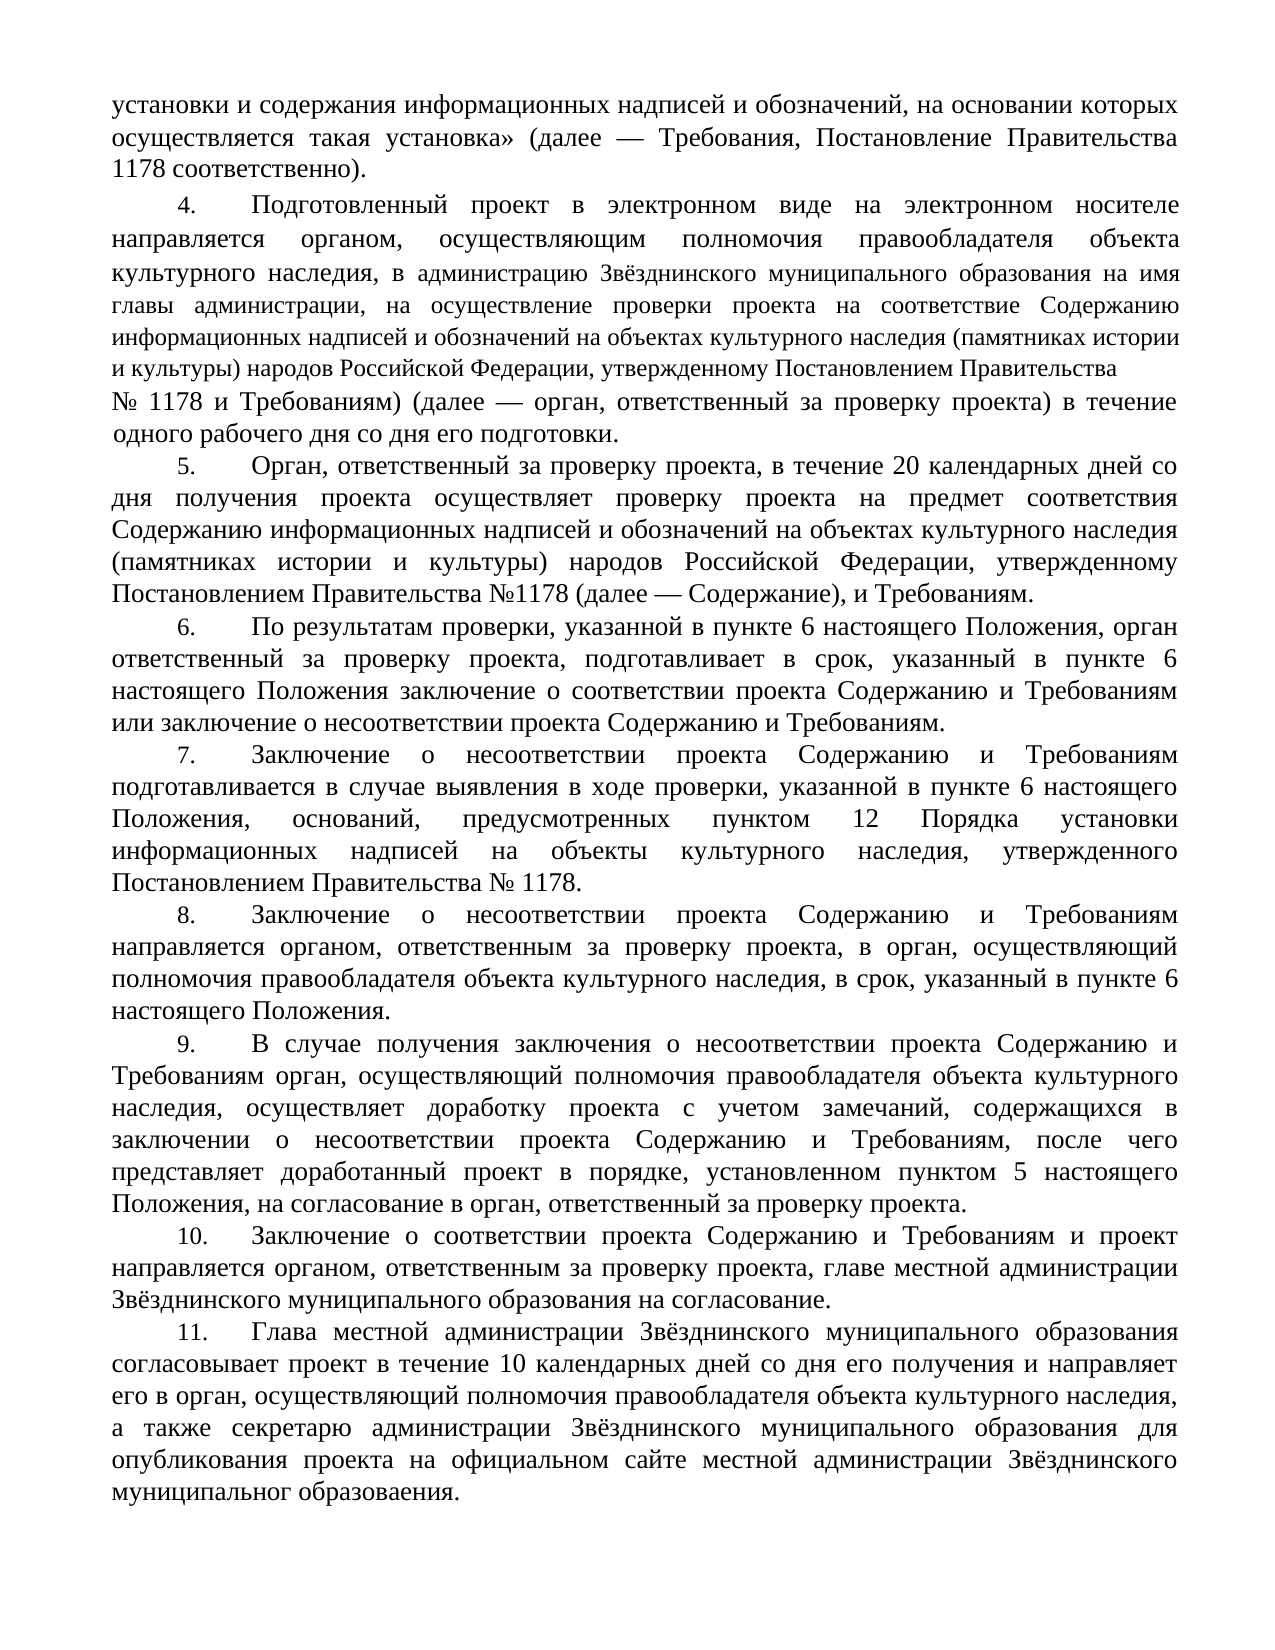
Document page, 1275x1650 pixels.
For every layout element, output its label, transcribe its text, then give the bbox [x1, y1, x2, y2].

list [111, 89, 1179, 184]
list В случае получения заключения о несоответствии проекта Содержанию и Требованиям орган, осуществляющий полномочия правообладателя объекта культурного наследия, осуществляет доработку проекта с учетом замечаний, содержащихся в заключении о несоответствии проекта Содержанию и Требованиям, после чего представляет доработанный проект в порядке, установленном пунктом 5 настоящего Положения, на согласование в орган, ответственный за проверку проекта. [111, 1027, 1179, 1218]
list Заключение о несоответствии проекта Содержанию и Требованиям направляется органом, ответственным за проверку проекта, в орган, осуществляющий полномочия правообладателя объекта культурного наследия, в срок, указанный в пункте 6 настоящего Положения. [111, 898, 1179, 1026]
list Подготовленный проект в электронном виде на электронном носителе направляется органом, осуществляющим полномочия правообладателя объекта культурного наследия, в администрацию Звёзднинского муниципального образования на имя главы администрации, на осуществление проверки проекта на соответствие Содержанию информационных надписей и обозначений на объектах культурного наследия (памятниках истории и культуры) народов Российской Федерации, утвержденному Постановлением Правительства [111, 188, 1181, 382]
list Орган, ответственный за проверку проекта, в течение 20 календарных дней со дня получения проекта осуществляет проверку проекта на предмет соответствия Содержанию информационных надписей и обозначений на объектах культурного наследия (памятниках истории и культуры) народов Российской Федерации, утвержденному Постановлением Правительства №1178 (далее — Содержание), и Требованиям. [111, 449, 1179, 608]
list Заключение о несоответствии проекта Содержанию и Требованиям подготавливается в случае выявления в ходе проверки, указанной в пункте 6 настоящего Положения, оснований, предусмотренных пунктом 12 Порядка установки информационных надписей на объекты культурного наследия, утвержденного Постановлением Правительства № 1178. [111, 738, 1179, 897]
list Заключение о соответствии проекта Содержанию и Требованиям и проект направляется органом, ответственным за проверку проекта, главе местной администрации Звёзднинского муниципального образования на согласование. [111, 1219, 1179, 1314]
list По результатам проверки, указанной в пункте 6 настоящего Положения, орган ответственный за проверку проекта, подготавливает в срок, указанный в пункте 6 настоящего Положения заключение о соответствии проекта Содержанию и Требованиям или заключение о несоответствии проекта Содержанию и Требованиям. [111, 610, 1179, 737]
text № 1178 и Требованиям) (далее — орган, ответственный за проверку проекта) в течение одного рабочего дня со дня его подготовки. [111, 385, 1179, 448]
list Глава местной администрации Звёзднинского муниципального образования согласовывает проект в течение 10 календарных дней со дня его получения и направляет его в орган, осуществляющий полномочия правообладателя объекта культурного наследия, а также секретарю администрации Звёзднинского муниципального образования для опубликования проекта на официальном сайте местной администрации Звёзднинского муниципальног образоваения. [111, 1315, 1179, 1506]
